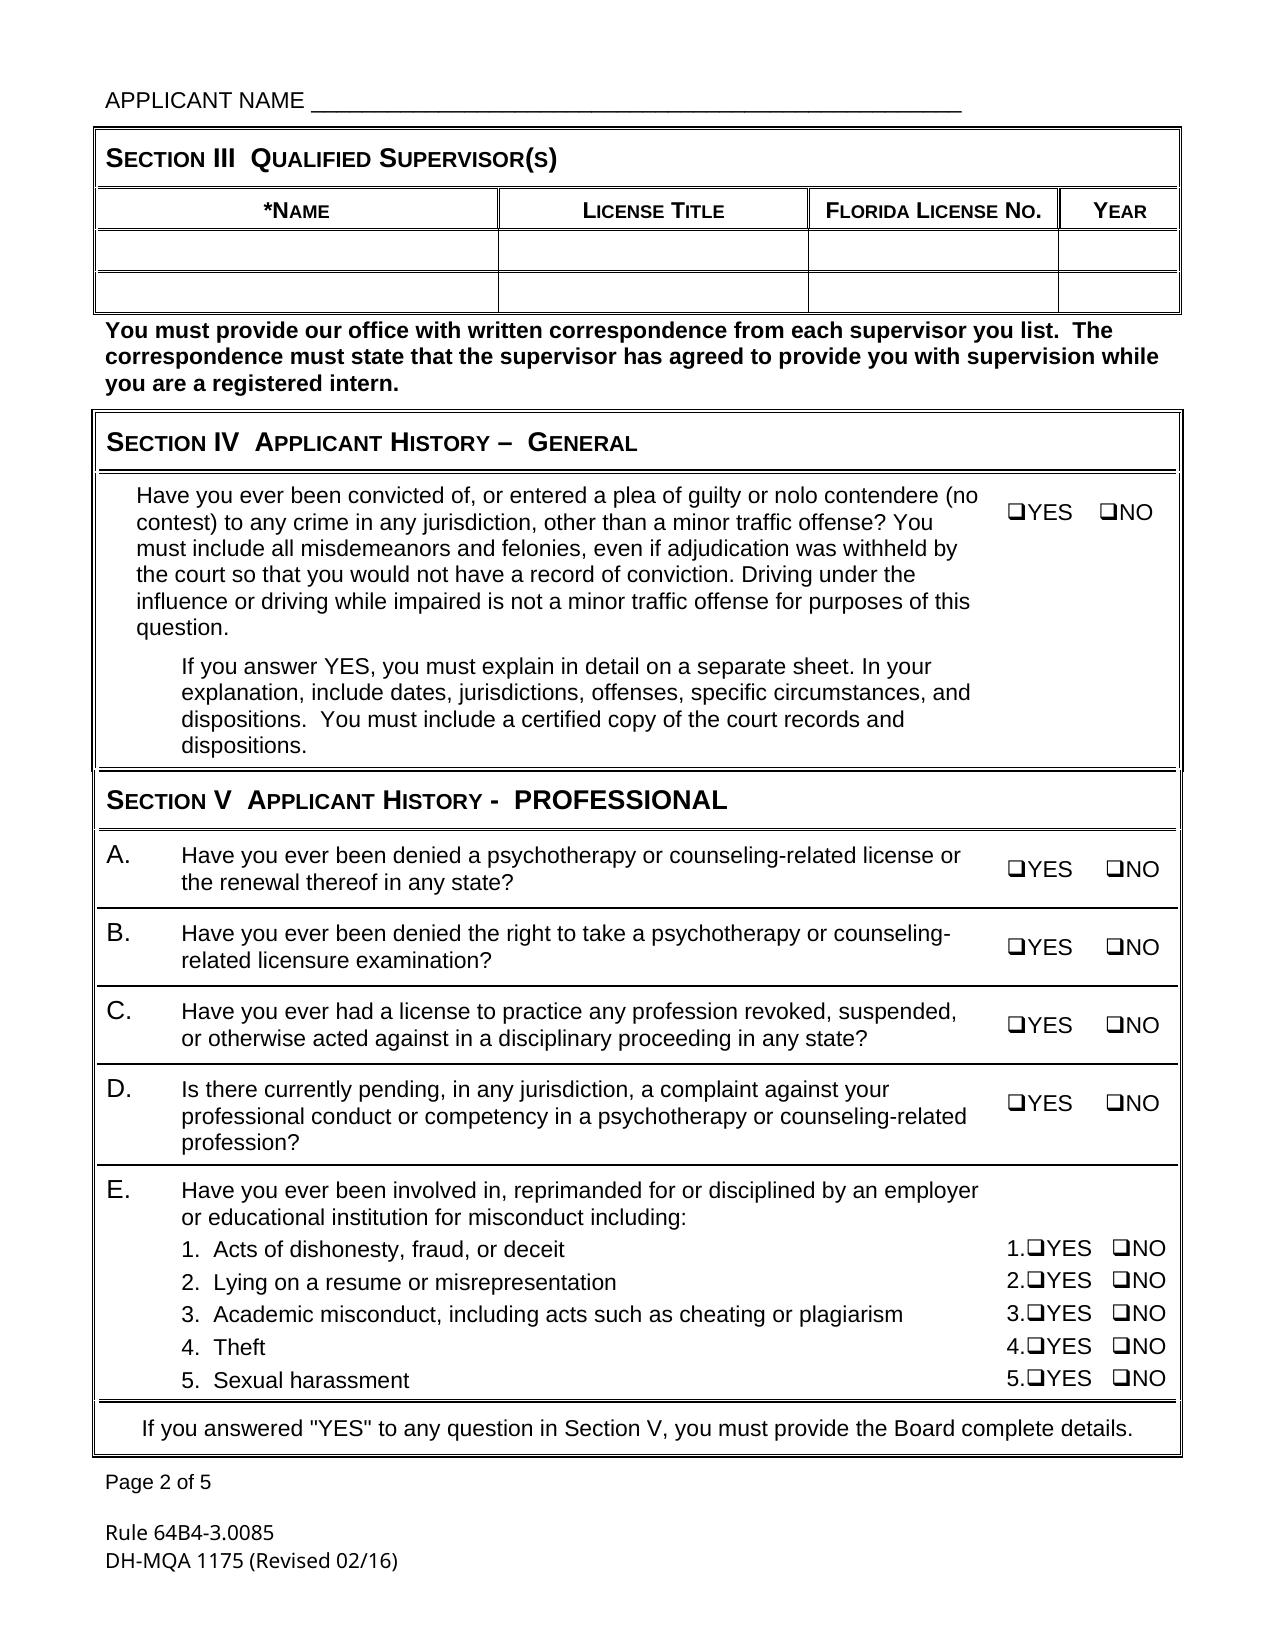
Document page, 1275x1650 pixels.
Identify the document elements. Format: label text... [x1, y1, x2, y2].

table_cell B. Have you ever been denied the right to take a psychotherapy or counseling-related licensure examination? [95, 907, 994, 985]
table_cell Section V Applicant History - PROFESSIONAL [94, 767, 1181, 828]
table_cell [809, 273, 1058, 312]
table_cell D. Is there currently pending, in any jurisdiction, a complaint against your professional conduct or competency in a psychotherapy or counseling-related profession? [95, 1063, 994, 1164]
table_cell [1059, 270, 1179, 312]
table_cell C. Have you ever had a license to practice any profession revoked, suspended, or otherwise acted against in a disciplinary proceeding in any state? [95, 985, 994, 1063]
table_cell A. Have you ever been denied a psychotherapy or counseling-related license or the renewal thereof in any state? [95, 828, 994, 907]
table_cell E. Have you ever been involved in, reprimanded for or disciplined by an employer or educational institution for misconduct including: 1. Acts of dishonesty, fraud, or deceit 2. Lying on a resume or misrepresentation 3. Academic misconduct, including acts such as cheating or plagiarism 4. Theft 5. Sexual harassment [95, 1164, 994, 1399]
table_cell *Name [96, 186, 497, 228]
table_cell License Title [500, 189, 807, 228]
table_cell [1059, 228, 1179, 270]
table_cell [96, 228, 498, 270]
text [105, 1470, 1170, 1494]
table_cell YES NO [994, 985, 1180, 1063]
table_cell [499, 273, 808, 312]
text You must provide our office with written correspondence from each supervisor you list. The correspondence must state that the supervisor has agreed to provide you with supervision while you are a registered intern. [105, 317, 1170, 396]
table_cell YES NO [994, 469, 1181, 767]
table_cell 1.YES NO 2.YES NO 3.YES NO 4.YES NO 5.YES NO [994, 1164, 1180, 1399]
table_cell YES NO [994, 907, 1180, 985]
table_cell YES NO [994, 1063, 1180, 1164]
table_cell [499, 231, 808, 270]
table_header Section IV Applicant History – General [96, 413, 1179, 469]
table_cell Have you ever been convicted of, or entered a plea of guilty or nolo contendere (no contest) to any crime in any jurisdiction, other than a minor traffic offense? You must include all misdemeanors and felonies, even if adjudication was withheld by the court so that you would not have a record of conviction. Driving under the influence or driving while impaired is not a minor traffic offense for purposes of this question. If you answer YES, you must explain in detail on a separate sheet. In your explanation, include dates, jurisdictions, offenses, specific circumstances, and dispositions. You must include a certified copy of the court records and dispositions. [94, 469, 994, 767]
table_cell If you answered "YES" to any question in Section V, you must provide the Board complete details. [94, 1399, 1181, 1454]
text APPLICANT NAME ___________________________________________________ [105, 87, 1170, 114]
table_cell [96, 270, 498, 312]
table_header Section III Qualified Supervisor(s) [96, 130, 1179, 186]
table_cell [809, 231, 1058, 270]
table_cell Year [1061, 186, 1179, 228]
table_cell License No. [810, 189, 1057, 228]
table_cell YES NO [994, 828, 1180, 907]
